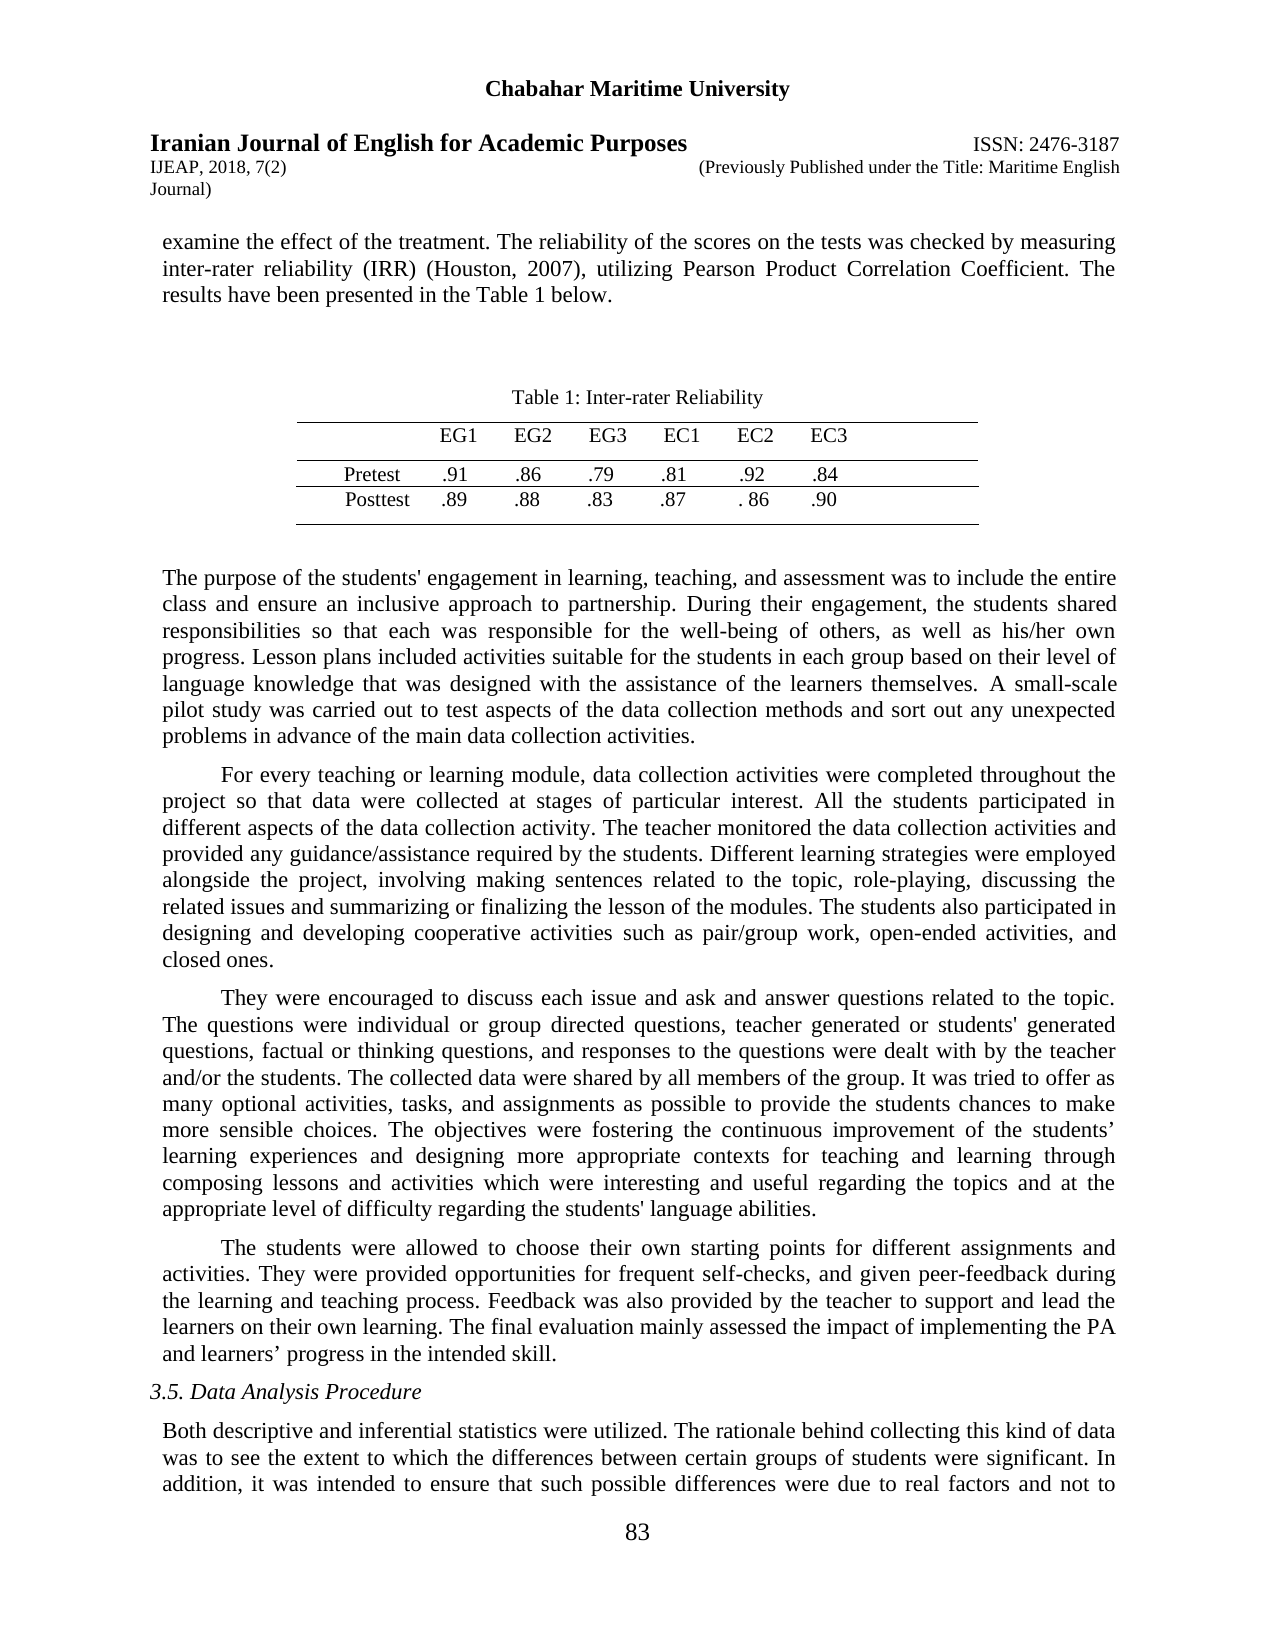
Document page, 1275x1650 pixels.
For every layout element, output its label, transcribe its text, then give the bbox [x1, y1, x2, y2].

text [162, 1417, 1117, 1496]
text The students were allowed to choose their own starting points for different assignments and activities. They were provided opportunities for frequent self-checks, and given peer-feedback during the learning and teaching process. Feedback was also provided by the teacher to support and lead the learners on their own learning. The final evaluation mainly assessed the impact of implementing the PA and learners’ progress in the intended skill. [162, 1234, 1117, 1366]
text Table 1: Inter-rater Reliability [150, 385, 1125, 409]
text Pretest .91 .86 .79 .81 .92 .84 [150, 461, 1125, 486]
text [162, 228, 1117, 307]
text For every teaching or learning module, data collection activities were completed throughout the project so that data were collected at stages of particular interest. All the students participated in different aspects of the data collection activity. The teacher monitored the data collection activities and provided any guidance/assistance required by the students. Different learning strategies were employed alongside the project, involving making sentences related to the topic, role-playing, discussing the related issues and summarizing or finalizing the lesson of the modules. The students also participated in designing and developing cooperative activities such as pair/group work, open-ended activities, and closed ones. [162, 761, 1117, 972]
table_header EG1 EG2 EG3 EC1 EC2 EC3 [297, 423, 978, 460]
table_header Posttest .89 .88 .83 .87 . 86 .90 [296, 487, 979, 524]
text 3.5. Data Analysis Procedure [150, 1378, 1125, 1405]
text They were encouraged to discuss each issue and ask and answer questions related to the topic. The questions were individual or group directed questions, teacher generated or students' generated questions, factual or thinking questions, and responses to the questions were dealt with by the teacher and/or the students. The collected data were shared by all members of the group. It was tried to offer as many optional activities, tasks, and assignments as possible to provide the students chances to make more sensible choices. The objectives were fostering the continuous improvement of the students’ learning experiences and designing more appropriate contexts for teaching and learning through composing lessons and activities which were interesting and useful regarding the topics and at the appropriate level of difficulty regarding the students' language abilities. [162, 984, 1117, 1222]
text The purpose of the students' engagement in learning, teaching, and assessment was to include the entire class and ensure an inclusive approach to partnership. During their engagement, the students shared responsibilities so that each was responsible for the well-being of others, as well as his/her own progress. Lesson plans included activities suitable for the students in each group based on their level of language knowledge that was designed with the assistance of the learners themselves. A small-scale pilot study was carried out to test aspects of the data collection methods and sort out any unexpected problems in advance of the main data collection activities. [162, 564, 1117, 749]
